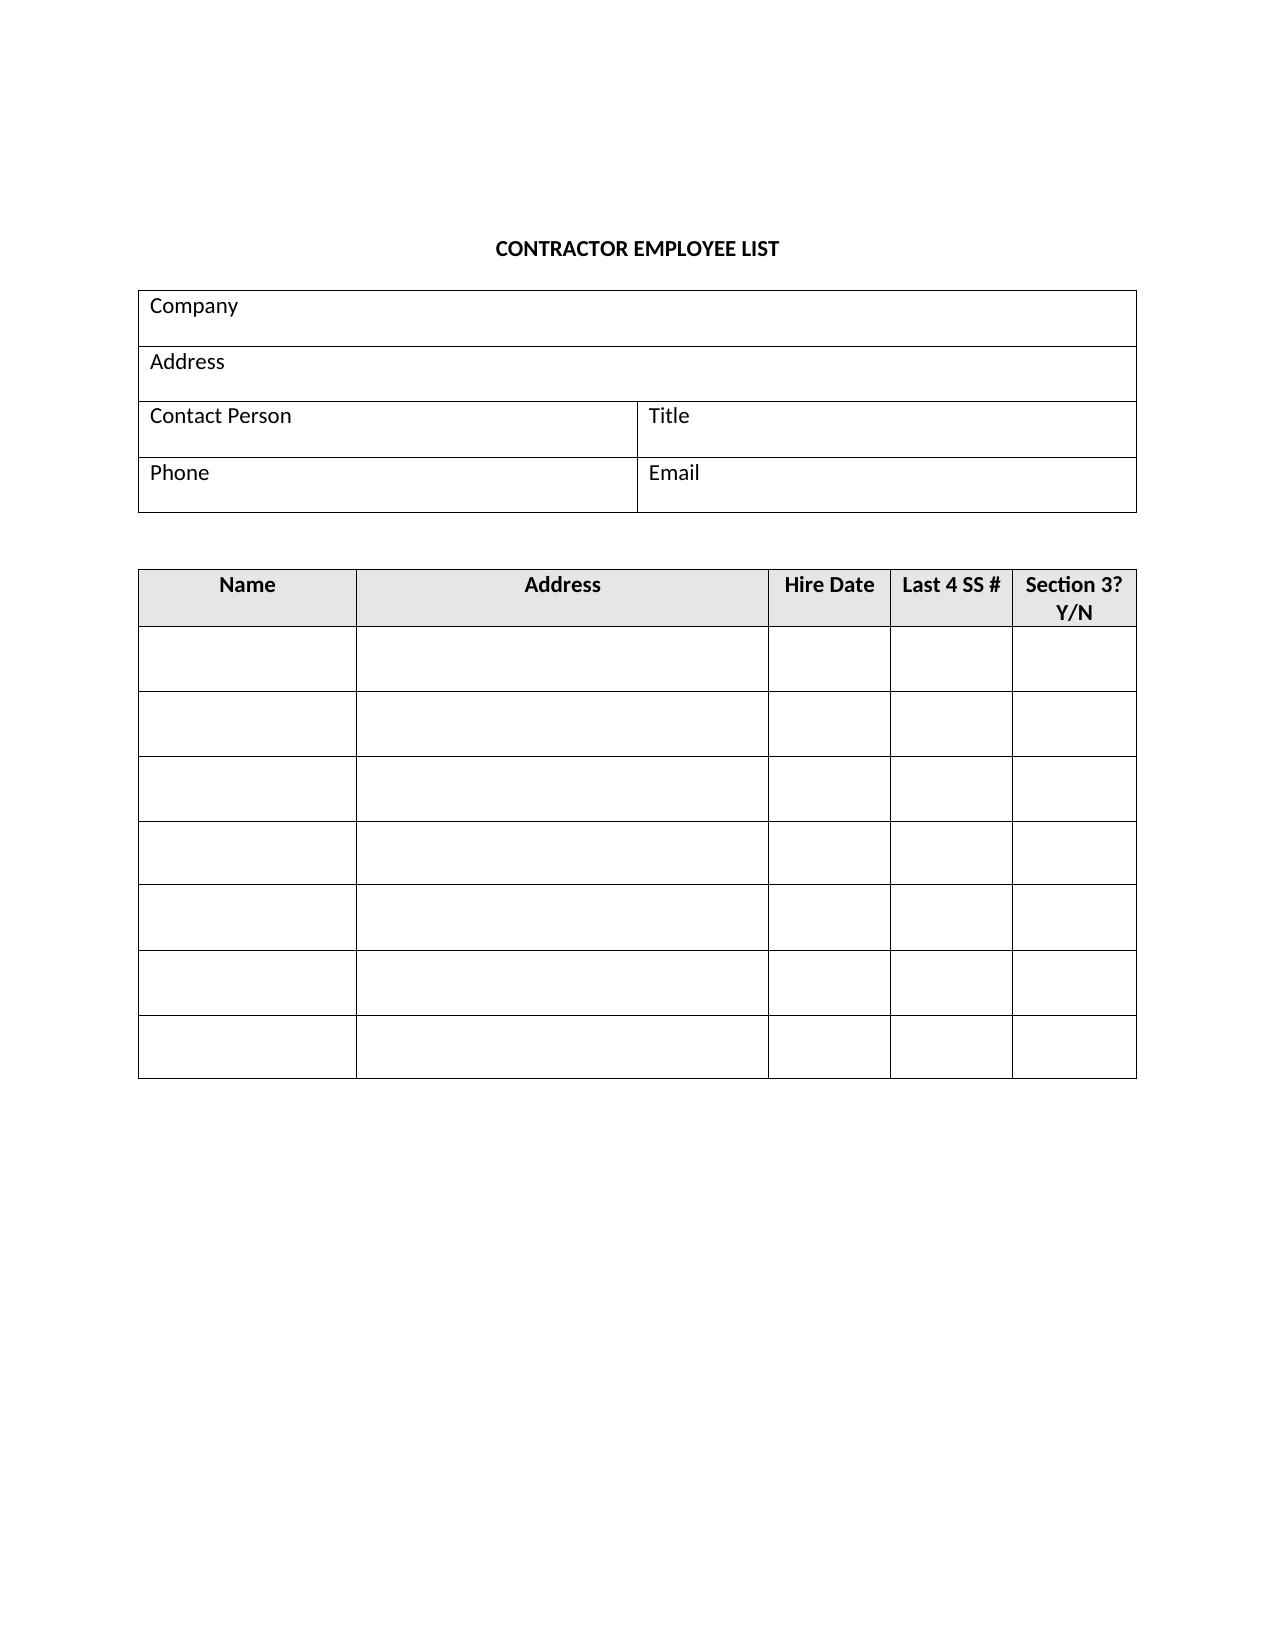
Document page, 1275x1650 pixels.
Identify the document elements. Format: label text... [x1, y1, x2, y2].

table_cell [769, 951, 890, 1014]
table_cell [139, 951, 356, 1014]
table_cell [769, 692, 890, 756]
table_cell [139, 1016, 356, 1078]
table_cell Title [638, 402, 1136, 457]
table_cell [891, 822, 1012, 884]
table_cell [769, 757, 890, 821]
table_cell [139, 822, 356, 884]
table_cell [891, 951, 1012, 1014]
table_cell Email [638, 458, 1136, 512]
table_cell [769, 627, 890, 691]
table_cell [891, 1016, 1012, 1078]
table_cell [1013, 692, 1136, 756]
table_cell [357, 822, 768, 884]
table_cell [357, 692, 768, 756]
table_cell [139, 885, 356, 950]
table_cell [891, 757, 1012, 821]
table_cell [357, 1016, 768, 1078]
table_header Hire Date [769, 570, 890, 626]
table_cell [357, 885, 768, 950]
table_cell [139, 692, 356, 756]
table_header Name [139, 570, 356, 626]
table_cell Address [139, 347, 1136, 401]
table_cell [139, 757, 356, 821]
table_cell [769, 822, 890, 884]
table_header Address [357, 570, 768, 626]
table_cell [357, 627, 768, 691]
table_cell [1013, 1016, 1136, 1078]
table_cell [1013, 822, 1136, 884]
table_cell [891, 627, 1012, 691]
table_header Last 4 SS # [891, 570, 1012, 626]
table_cell [139, 627, 356, 691]
text CONTRACTOR EMPLOYEE LIST [150, 234, 1125, 262]
table_cell [769, 1016, 890, 1078]
table_cell Phone [139, 458, 637, 512]
table_header Section 3? Y/N [1013, 570, 1136, 626]
table_cell [357, 757, 768, 821]
table_cell [357, 951, 768, 1014]
table_header Company [139, 291, 1136, 346]
table_cell [1013, 757, 1136, 821]
table_cell Contact Person [139, 402, 637, 457]
table_cell [891, 692, 1012, 756]
table_cell [1013, 885, 1136, 950]
table_cell [1013, 627, 1136, 691]
table_cell [769, 885, 890, 950]
table_cell [891, 885, 1012, 950]
table_cell [1013, 951, 1136, 1014]
